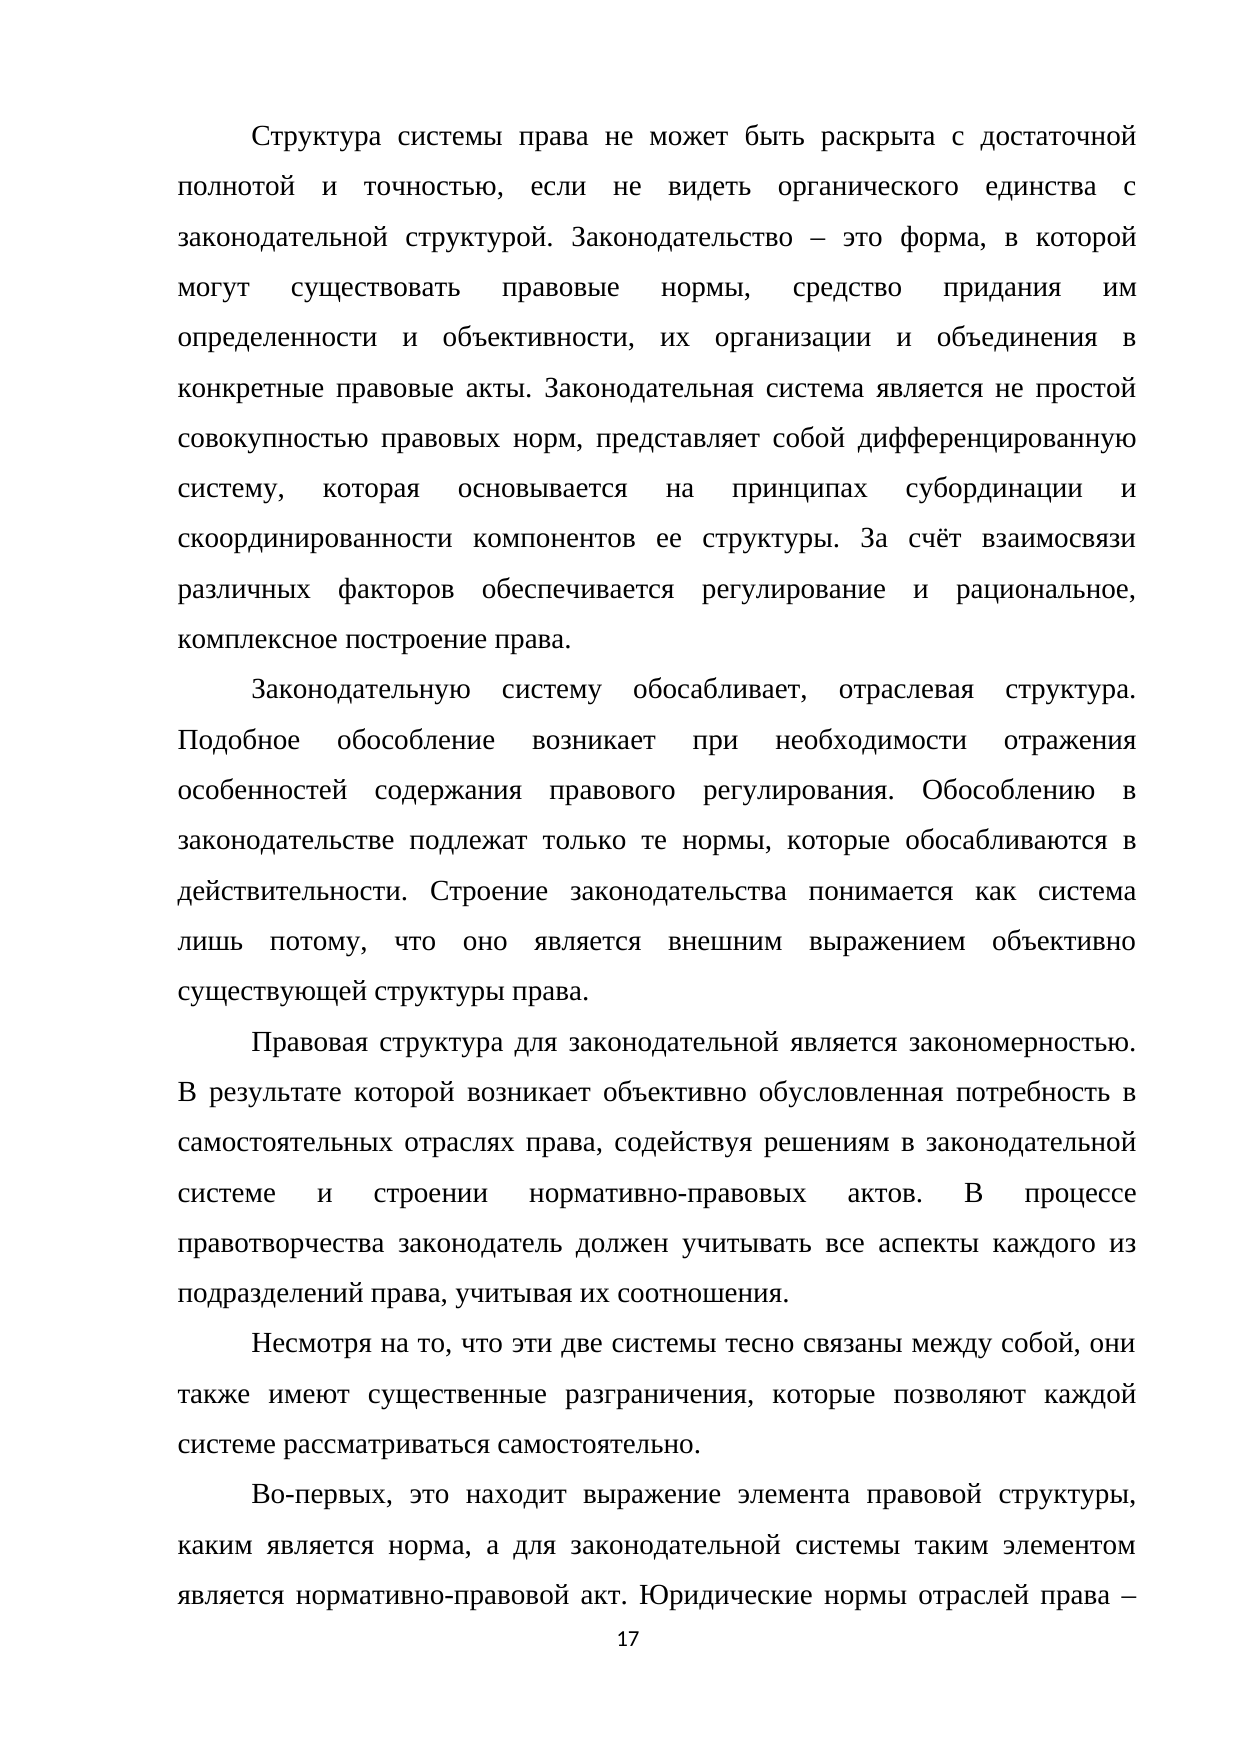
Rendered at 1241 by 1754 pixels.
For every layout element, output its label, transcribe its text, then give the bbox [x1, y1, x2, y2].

list Структура системы права не может быть раскрыта с достаточной полнотой и точностью, если не видеть органического единства с законодательной структурой. Законодательство – это форма, в которой могут существовать правовые нормы, средство придания им определенности и объективности, их организации и объединения в конкретные правовые акты. Законодательная система является не простой совокупностью правовых норм, представляет собой дифференцированную систему, которая основывается на принципах субординации и скоординированности компонентов ее структуры. За счёт взаимосвязи различных факторов обеспечивается регулирование и рациональное, комплексное построение права. [177, 118, 1137, 655]
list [177, 1477, 1137, 1611]
list Несмотря на то, что эти две системы тесно связаны между собой, они также имеют существенные разграничения, которые позволяют каждой системе рассматриваться самостоятельно. [177, 1326, 1137, 1460]
list Законодательную систему обосабливает, отраслевая структура. Подобное обособление возникает при необходимости отражения особенностей содержания правового регулирования. Обособлению в законодательстве подлежат только те нормы, которые обосабливаются в действительности. Строение законодательства понимается как система лишь потому, что оно является внешним выражением объективно существующей структуры права. [177, 672, 1137, 1007]
list Правовая структура для законодательной является закономерностью. В результате которой возникает объективно обусловленная потребность в самостоятельных отраслях права, содействуя решениям в законодательной системе и строении нормативно-правовых актов. В процессе правотворчества законодатель должен учитывать все аспекты каждого из подразделений права, учитывая их соотношения. [177, 1024, 1137, 1309]
